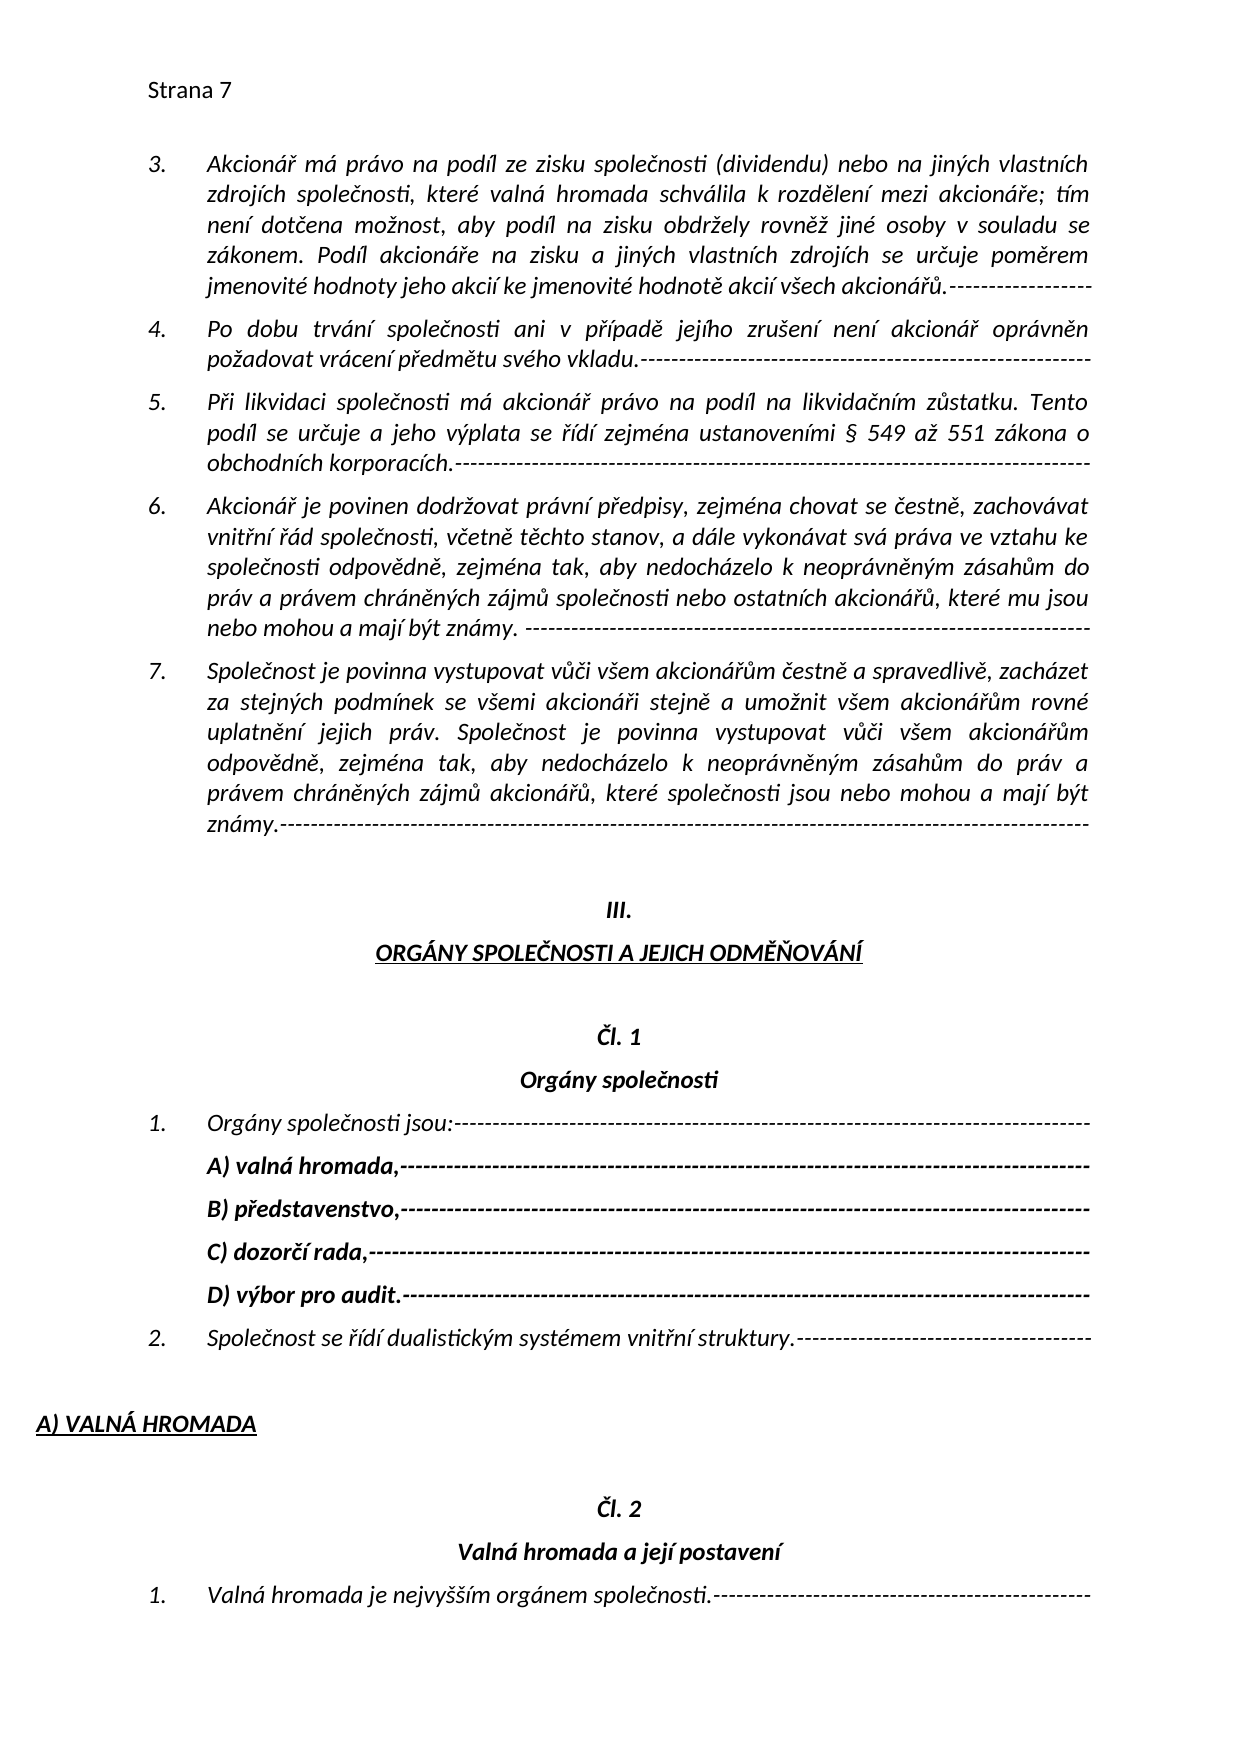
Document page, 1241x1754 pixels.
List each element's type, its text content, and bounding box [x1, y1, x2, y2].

subtitle ORGÁNY SPOLEČNOSTI A JEJICH ODMĚŇOVÁNÍ [148, 937, 1092, 968]
subtitle Při likvidaci společnosti má akcionář právo na podíl na likvidačním zůstatku. Tento podíl se určuje a jeho výplata se řídí zejména ustanoveními § 549 až 551 zákona o obchodních korporacích. [148, 386, 1092, 478]
subtitle A) VALNÁ HROMADA [148, 1409, 1092, 1439]
subtitle Orgány společnosti jsou: [148, 1107, 1092, 1138]
subtitle Orgány společnosti [148, 1064, 1092, 1095]
subtitle Společnost je povinna vystupovat vůči všem akcionářům čestně a spravedlivě, zacházet za stejných podmínek se všemi akcionáři stejně a umožnit všem akcionářům rovné uplatnění jejich práv. Společnost je povinna vystupovat vůči všem akcionářům odpovědně, zejména tak, aby nedocházelo k neoprávněným zásahům do práv a právem chráněných zájmů akcionářů, které společnosti jsou nebo mohou a mají být známy. [148, 656, 1092, 839]
text C) dozorčí rada, [207, 1237, 1092, 1267]
subtitle Akcionář je povinen dodržovat právní předpisy, zejména chovat se čestně, zachovávat vnitřní řád společnosti, včetně těchto stanov, a dále vykonávat svá práva ve vztahu ke společnosti odpovědně, zejména tak, aby nedocházelo k neoprávněným zásahům do práv a právem chráněných zájmů společnosti nebo ostatních akcionářů, které mu jsou nebo mohou a mají být známy. [148, 490, 1092, 643]
subtitle Valná hromada a její postavení [148, 1536, 1092, 1566]
subtitle Valná hromada je nejvyšším orgánem společnosti. [148, 1579, 1092, 1609]
text D) výbor pro audit. [207, 1279, 1092, 1310]
subtitle Akcionář má právo na podíl ze zisku společnosti (dividendu) nebo na jiných vlastních zdrojích společnosti, které valná hromada schválila k rozdělení mezi akcionáře; tím není dotčena možnost, aby podíl na zisku obdržely rovněž jiné osoby v souladu se zákonem. Podíl akcionáře na zisku a jiných vlastních zdrojích se určuje poměrem jmenovité hodnoty jeho akcií ke jmenovité hodnotě akcií všech akcionářů. [148, 148, 1092, 300]
text B) představenstvo, [207, 1193, 1092, 1224]
subtitle Společnost se řídí dualistickým systémem vnitřní struktury. [148, 1323, 1092, 1353]
text A) valná hromada, [207, 1151, 1092, 1181]
subtitle Po dobu trvání společnosti ani v případě jejího zrušení není akcionář oprávněn požadovat vrácení předmětu svého vkladu. [148, 313, 1092, 374]
